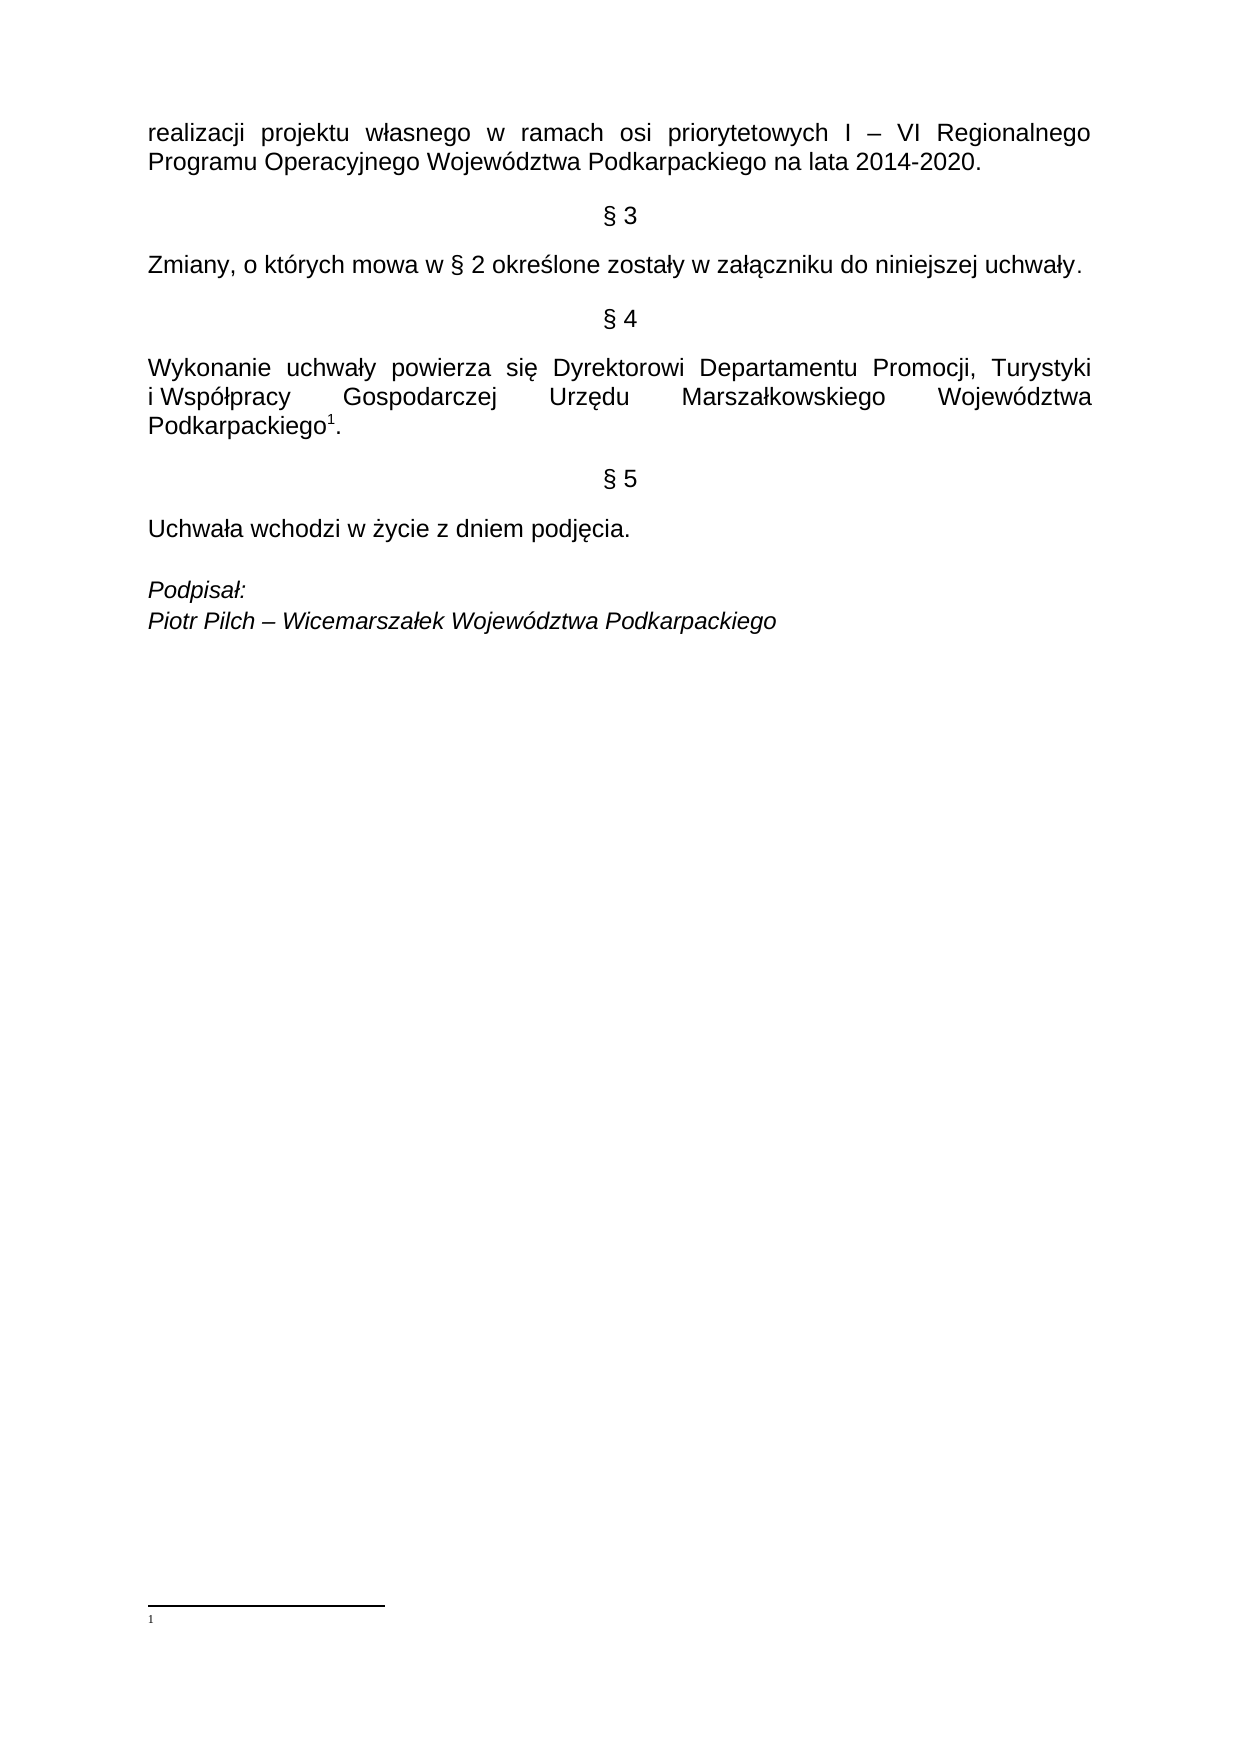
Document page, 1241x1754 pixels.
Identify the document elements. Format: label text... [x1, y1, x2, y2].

subtitle § 5 [148, 464, 1093, 493]
text Piotr Pilch – Wicemarszałek Województwa Podkarpackiego [148, 607, 1093, 635]
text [148, 118, 1093, 176]
text Uchwała wchodzi w życie z dniem podjęcia. [148, 514, 1093, 542]
subtitle § 3 [148, 201, 1093, 229]
text Podpisał: [148, 576, 1093, 603]
subtitle § 4 [148, 304, 1093, 332]
text Zmiany, o których mowa w § 2 określone zostały w załączniku do niniejszej uchwały. [148, 250, 1093, 279]
text Wykonanie uchwały powierza się Dyrektorowi Departamentu Promocji, Turystyki i Współpracy Gospodarczej Urzędu Marszałkowskiego Województwa Podkarpackiego. [148, 353, 1093, 439]
